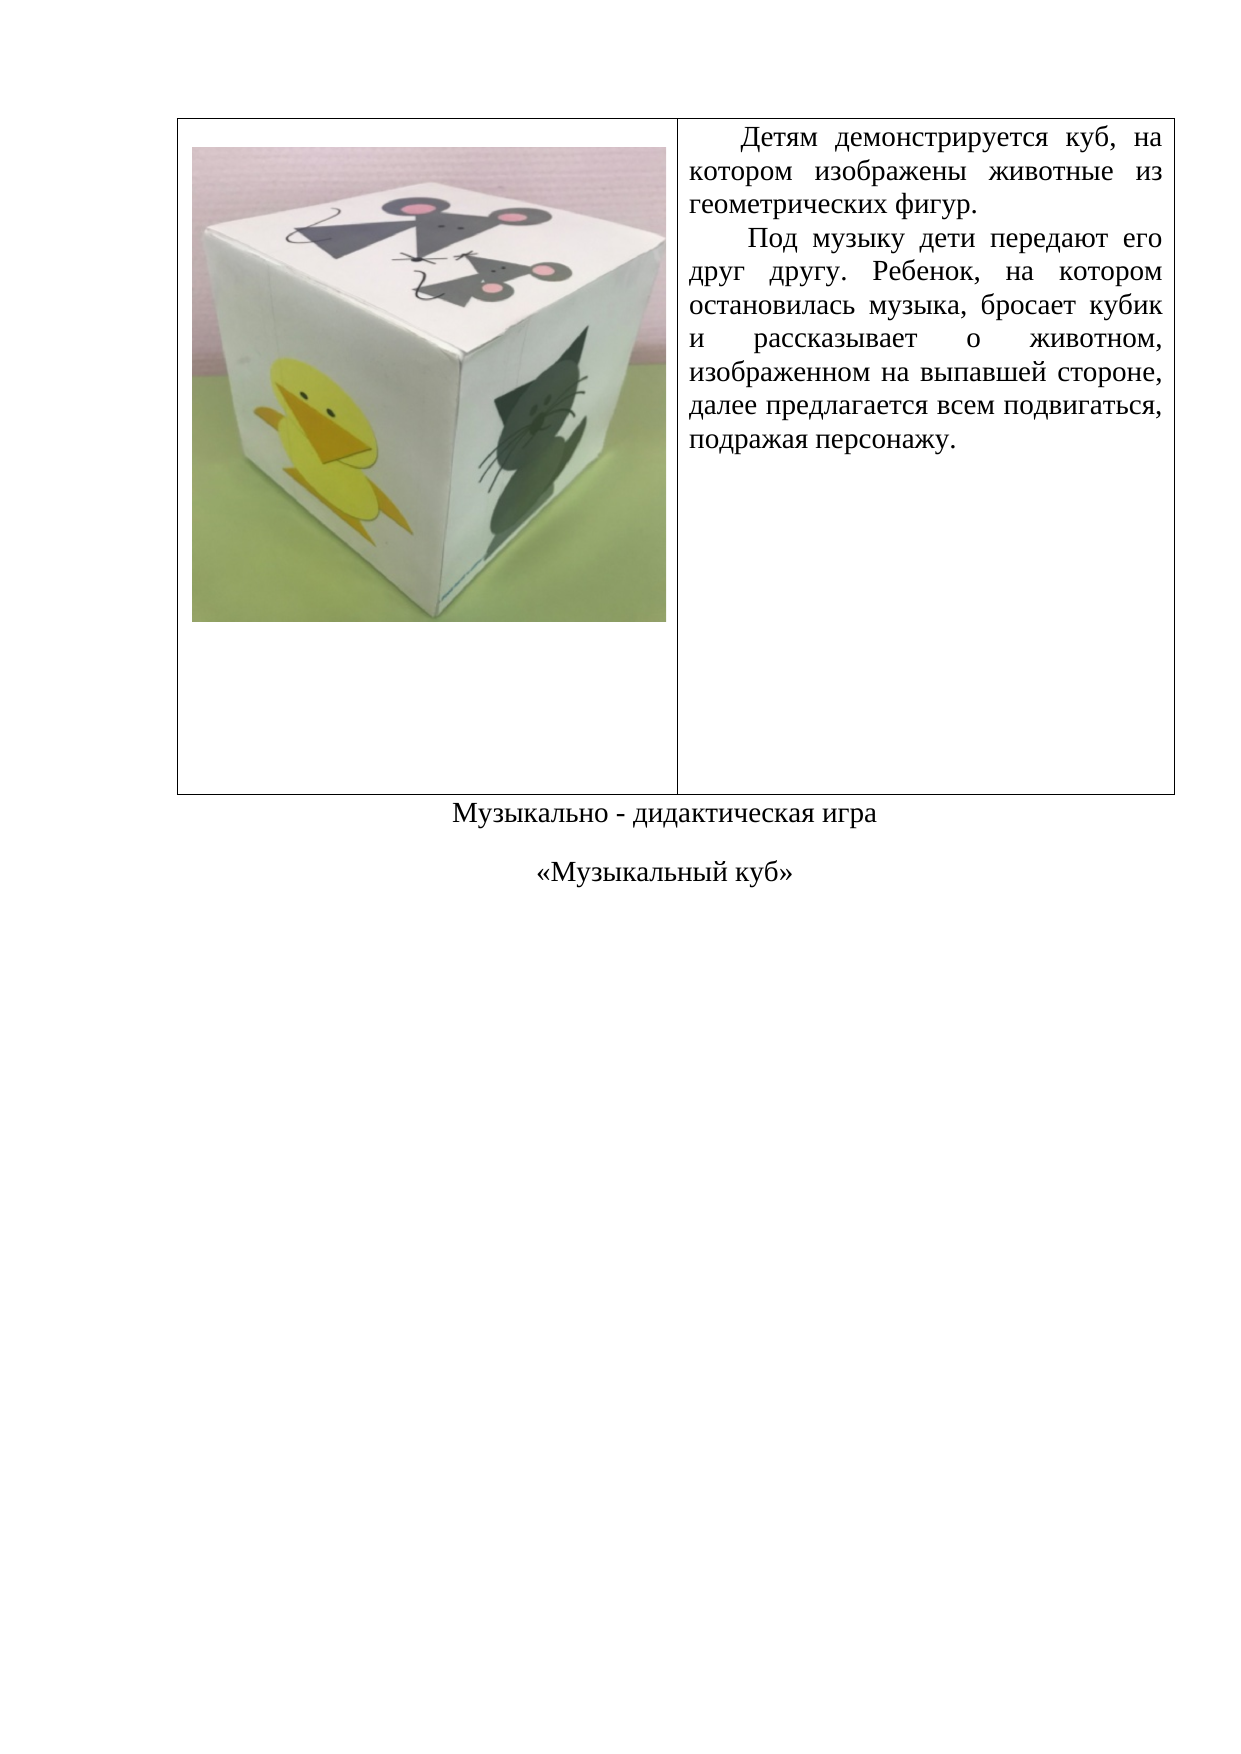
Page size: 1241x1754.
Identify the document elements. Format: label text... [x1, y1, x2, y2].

picture [192, 147, 667, 622]
table_header [178, 119, 677, 794]
text Музыкально - дидактическая игра [177, 795, 1152, 829]
table_header Детям демонстрируется куб, на котором изображены животные из геометрических фигур. Под музыку дети передают его друг другу. Ребенок, на котором остановилась музыка, бросает кубик и рассказывает о животном, изображенном на выпавшей стороне, далее предлагается всем подвигаться, подражая персонажу. [678, 119, 1174, 794]
text «Музыкальный куб» [177, 854, 1152, 888]
